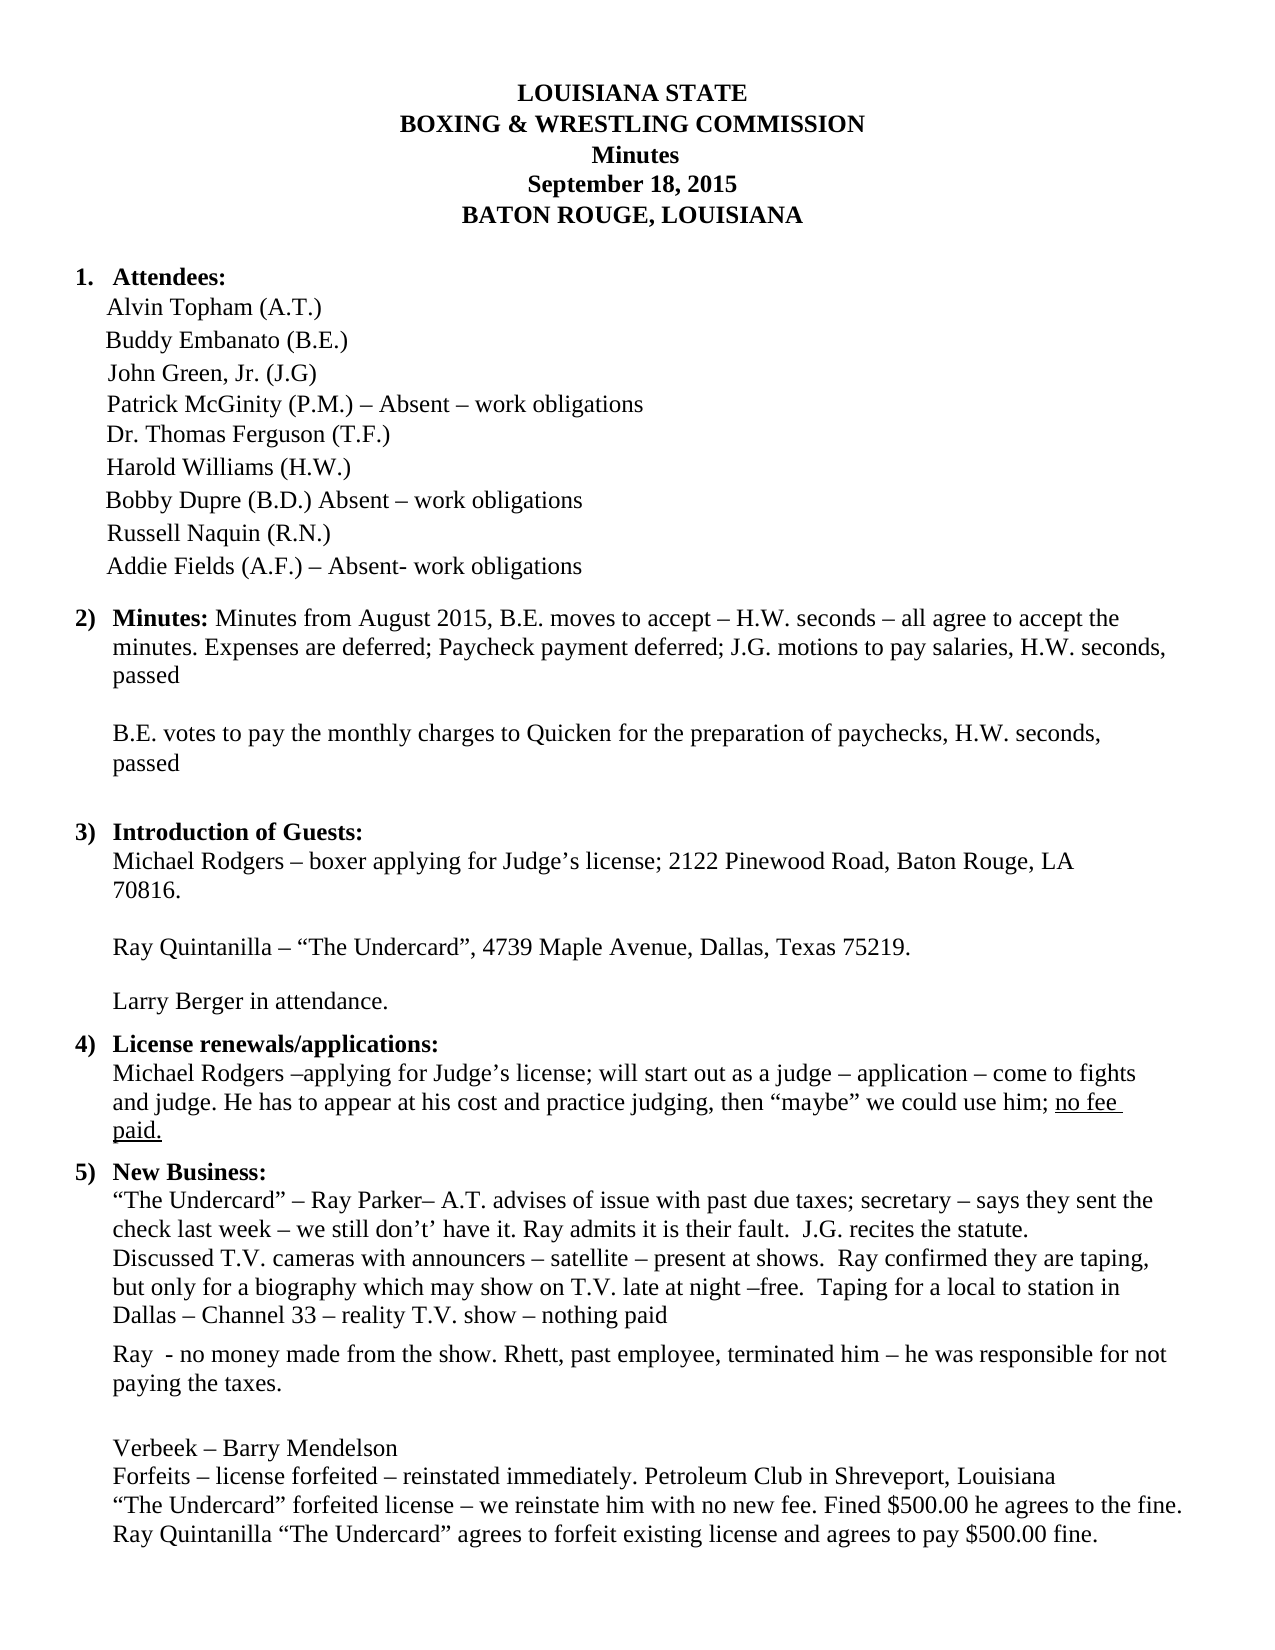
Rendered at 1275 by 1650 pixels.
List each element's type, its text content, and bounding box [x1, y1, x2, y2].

text John Green, Jr. (J.G) [75, 358, 602, 387]
text 5) New Business: [75, 1157, 1202, 1185]
text Michael Rodgers –applying for Judge’s license; will start out as a judge – application – come to fights and judge. He has to appear at his cost and practice judging, then “maybe” we could use him; no fee paid. [112, 1058, 1164, 1144]
text Bobby Dupre (B.D.) Absent – work obligations [75, 485, 644, 514]
text 2) Minutes: Minutes from August 2015, B.E. moves to accept – H.W. seconds – all agree to accept the minutes. Expenses are deferred; Paycheck payment deferred; J.G. motions to pay salaries, H.W. seconds, passed [75, 603, 1200, 689]
text Buddy Embanato (B.E.) [75, 325, 602, 354]
list Attendees: [75, 262, 1200, 290]
text Alvin Topham (A.T.) [75, 292, 602, 321]
text Dr. Thomas Ferguson (T.F.) [75, 419, 644, 448]
text Michael Rodgers – boxer applying for Judge’s license; 2122 Pinewood Road, Baton Rouge, LA 70816. [75, 846, 1151, 903]
text Forfeits – license forfeited – reinstated immediately. Petroleum Club in Shreveport, Louisiana [75, 1461, 1200, 1490]
text September 18, 2015 [425, 169, 839, 197]
text 4) License renewals/applications: [75, 1029, 1164, 1058]
text BOXING & WRESTLING COMMISSION [299, 109, 966, 138]
text Minutes [299, 140, 966, 169]
text “The Undercard” – Ray Parker– A.T. advises of issue with past due taxes; secretary – says they sent the check last week – we still don’t’ have it. Ray admits it is their fault. J.G. recites the statute. [112, 1185, 1202, 1243]
text LOUISIANA STATE [407, 78, 857, 107]
text B.E. votes to pay the monthly charges to Quicken for the preparation of paychecks, H.W. seconds, passed [112, 718, 1168, 777]
text Verbeek – Barry Mendelson [75, 1433, 1202, 1461]
text Addie Fields (A.F.) – Absent- work obligations [75, 551, 644, 580]
text BATON ROUGE, LOUISIANA [359, 200, 906, 228]
text Russell Naquin (R.N.) [75, 518, 644, 547]
text Larry Berger in attendance. [75, 986, 1202, 1015]
text Ray Quintanilla “The Undercard” agrees to forfeit existing license and agrees to pay $500.00 fine. [75, 1519, 1202, 1548]
text Harold Williams (H.W.) [75, 452, 644, 481]
text “The Undercard” forfeited license – we reinstate him with no new fee. Fined $500.00 he agrees to the fine. [75, 1490, 1200, 1519]
text 3) Introduction of Guests: [75, 817, 1150, 846]
text Ray - no money made from the show. Rhett, past employee, terminated him – he was responsible for not paying the taxes. [112, 1339, 1194, 1397]
text Patrick McGinity (P.M.) – Absent – work obligations [75, 389, 1202, 417]
text Ray Quintanilla – “The Undercard”, 4739 Maple Avenue, Dallas, Texas 75219. [75, 932, 1202, 961]
text Discussed T.V. cameras with announcers – satellite – present at shows. Ray confirmed they are taping, but only for a biography which may show on T.V. late at night –free. Taping for a local to station in Dallas – Channel 33 – reality T.V. show – nothing paid [112, 1243, 1180, 1329]
